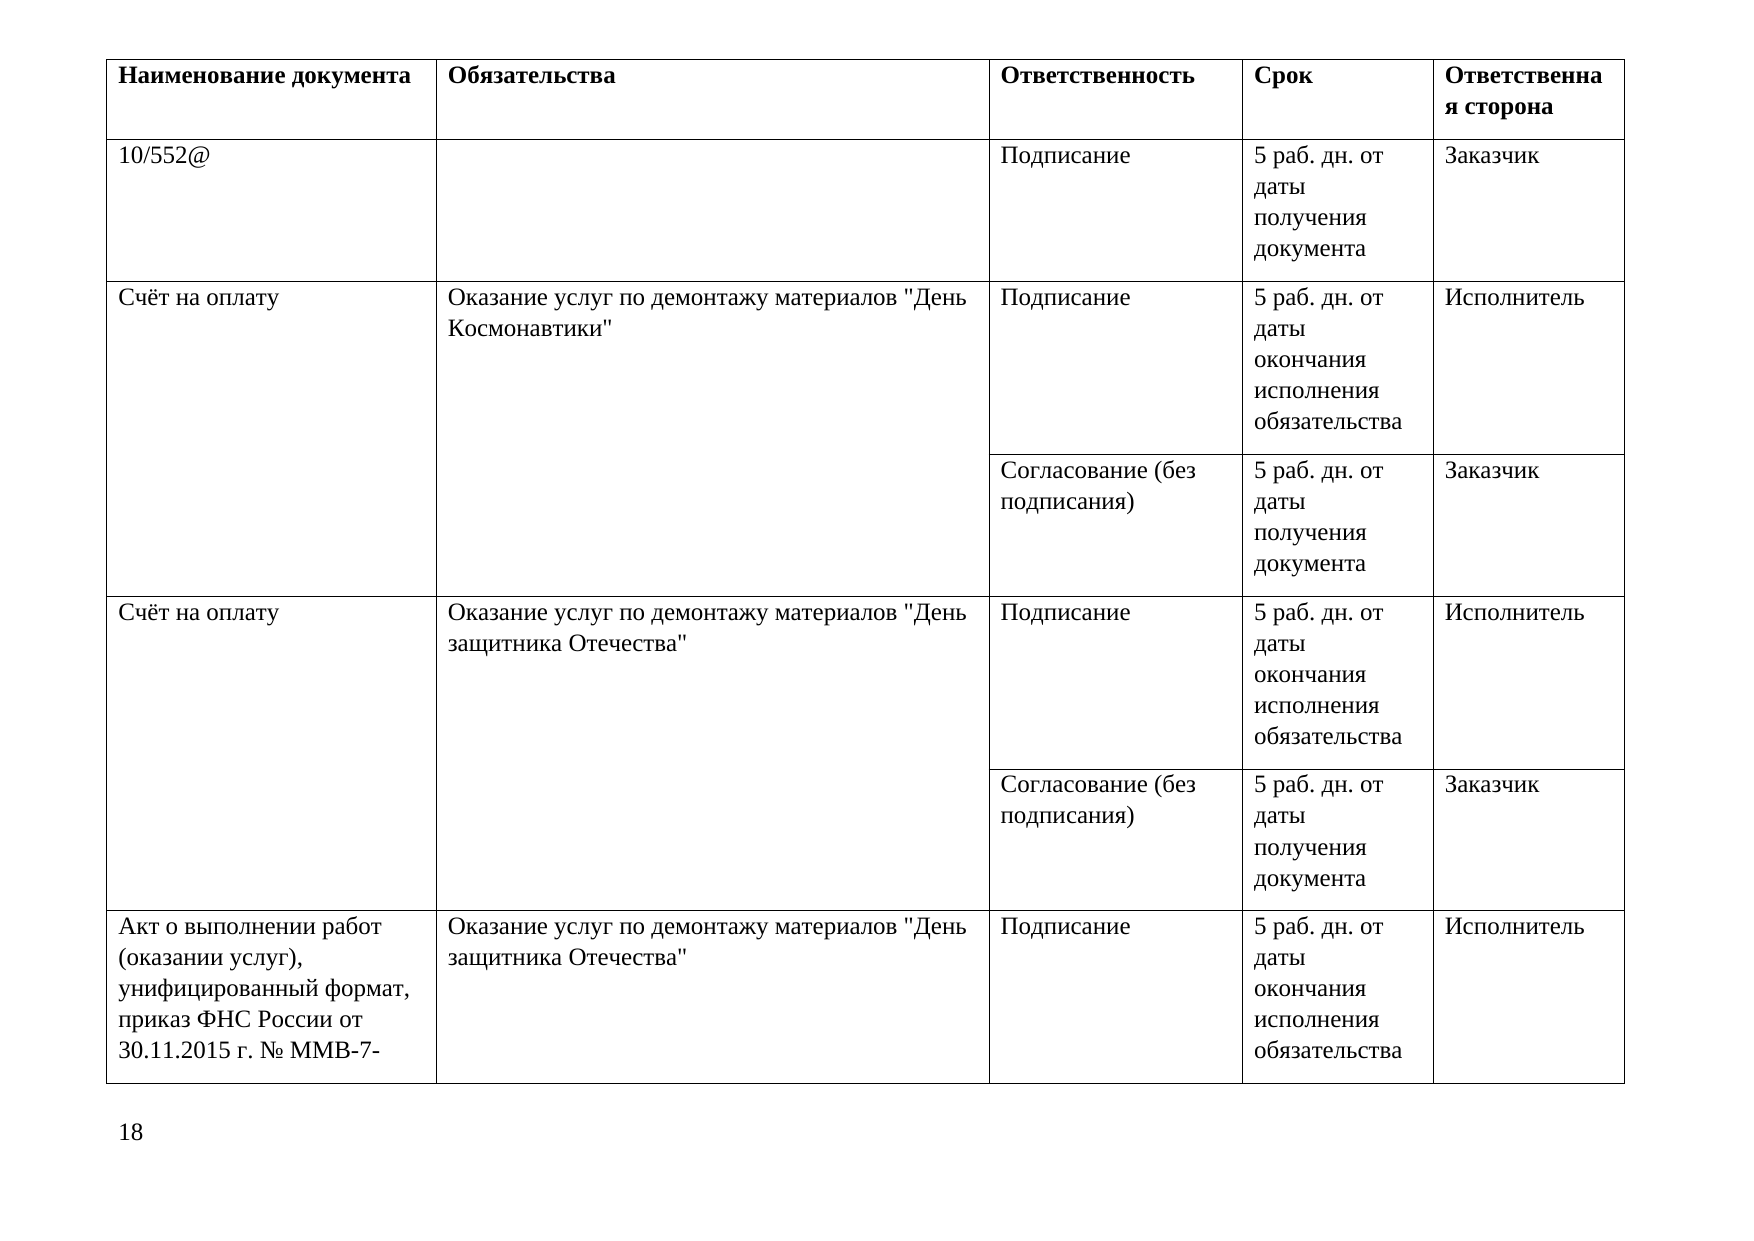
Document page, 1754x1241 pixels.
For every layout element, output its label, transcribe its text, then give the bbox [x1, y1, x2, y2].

table_cell Оказание услуг по демонтажу материалов "День Космонавтики" [437, 282, 989, 596]
table_cell 5 раб. дн. от даты получения документа [1243, 140, 1433, 281]
table_header Наименование документа [107, 60, 436, 139]
table_cell Подписание [990, 597, 1242, 768]
table_cell Исполнитель [1434, 282, 1624, 454]
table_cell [437, 911, 989, 1083]
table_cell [437, 140, 989, 281]
table_cell Исполнитель [1434, 911, 1624, 1083]
table_cell 5 раб. дн. от даты окончания исполнения обязательства [1243, 597, 1433, 768]
table_cell Оказание услуг по демонтажу материалов "День защитника Отечества" [437, 597, 989, 910]
table_cell Подписание [990, 911, 1242, 1083]
table_cell Согласование (без подписания) [990, 770, 1242, 910]
table_cell Счёт на оплату [107, 597, 436, 910]
table_cell Заказчик [1434, 770, 1624, 910]
table_header Ответственная сторона [1434, 60, 1624, 139]
table_cell Исполнитель [1434, 597, 1624, 768]
table_cell Счёт на оплату [107, 282, 436, 596]
table_cell Подписание [990, 140, 1242, 281]
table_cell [107, 140, 436, 281]
table_header Срок [1243, 60, 1433, 139]
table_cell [107, 911, 436, 1083]
table_cell 5 раб. дн. от даты окончания исполнения обязательства [1243, 282, 1433, 454]
table_cell 5 раб. дн. от даты получения документа [1243, 455, 1433, 596]
table_cell Заказчик [1434, 455, 1624, 596]
table_header Ответственность [990, 60, 1242, 139]
table_header Обязательства [437, 60, 989, 139]
table_cell Подписание [990, 282, 1242, 454]
table_cell Заказчик [1434, 140, 1624, 281]
table_cell 5 раб. дн. от даты получения документа [1243, 770, 1433, 910]
table_cell Согласование (без подписания) [990, 455, 1242, 596]
table_cell 5 раб. дн. от даты окончания исполнения обязательства [1243, 911, 1433, 1083]
